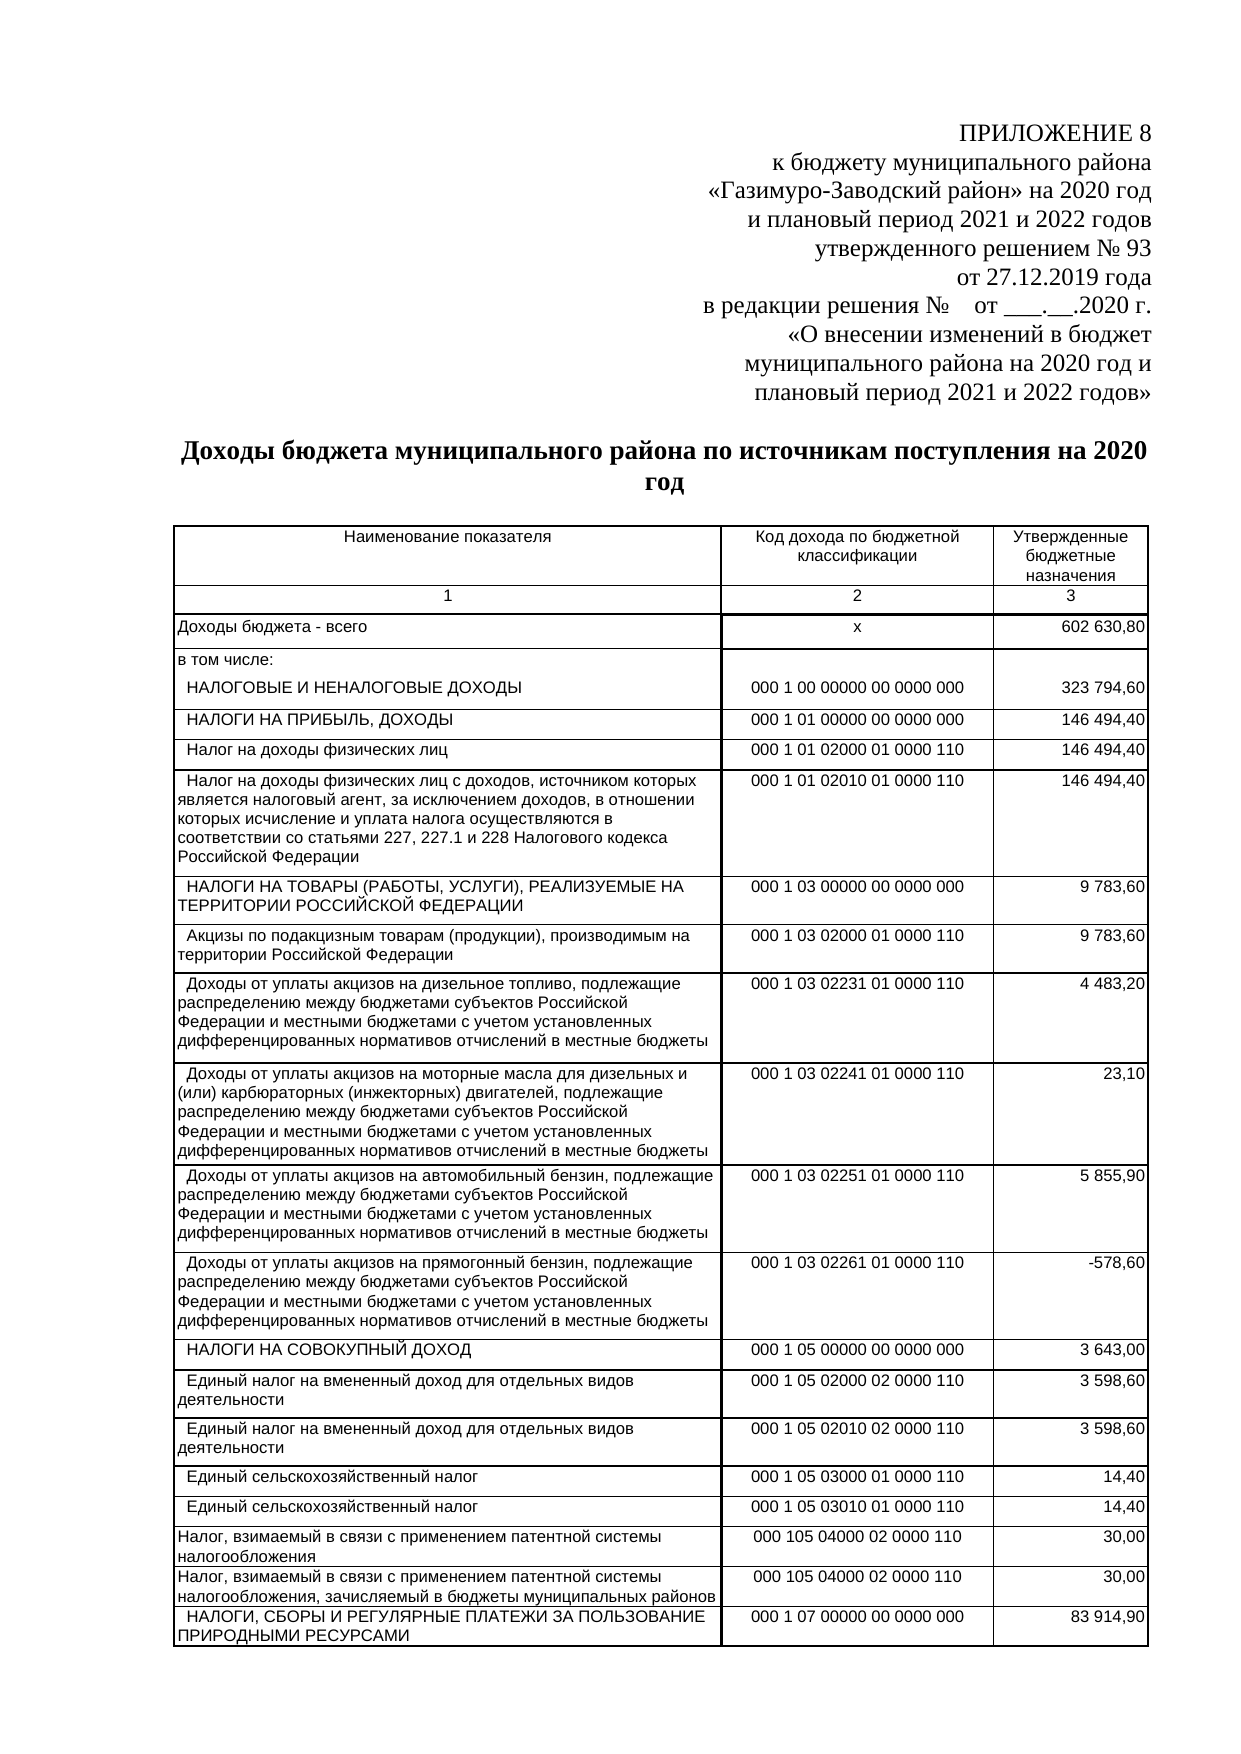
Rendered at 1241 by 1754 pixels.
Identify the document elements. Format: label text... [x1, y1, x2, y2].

table_cell Доходы от уплаты акцизов на моторные масла для дизельных и (или) карбюраторных (инжекторных) двигателей, подлежащие распределению между бюджетами субъектов Российской Федерации и местными бюджетами с учетом установленных дифференцированных нормативов отчислений в местные бюджеты [175, 1064, 720, 1164]
table_cell Единый налог на вмененный доход для отдельных видов деятельности [175, 1419, 720, 1465]
table_cell 000 1 05 03010 01 0000 110 [723, 1497, 993, 1526]
table_header Наименование показателя [175, 527, 720, 584]
table_cell 3 598,60 [994, 1419, 1147, 1465]
table_cell 3 [994, 586, 1147, 613]
table_cell Налог на доходы физических лиц [175, 740, 720, 769]
table_cell Доходы от уплаты акцизов на прямогонный бензин, подлежащие распределению между бюджетами субъектов Российской Федерации и местными бюджетами с учетом установленных дифференцированных нормативов отчислений в местные бюджеты [175, 1253, 720, 1339]
table_header Утвержденные бюджетные назначения [994, 527, 1147, 584]
table_cell Единый сельскохозяйственный налог [175, 1497, 720, 1526]
table_cell 000 1 03 00000 00 0000 000 [723, 877, 993, 924]
table_cell Доходы от уплаты акцизов на автомобильный бензин, подлежащие распределению между бюджетами субъектов Российской Федерации и местными бюджетами с учетом установленных дифференцированных нормативов отчислений в местные бюджеты [175, 1166, 720, 1252]
table_cell Доходы бюджета - всего [175, 615, 720, 648]
text и плановый период 2021 и 2022 годов [177, 204, 1152, 233]
table_cell 000 1 05 02000 02 0000 110 [723, 1371, 993, 1417]
table_cell 000 1 03 02251 01 0000 110 [723, 1166, 993, 1252]
table_cell 2 [722, 586, 993, 613]
table_cell 000 105 04000 02 0000 110 [723, 1567, 993, 1606]
table_cell Единый сельскохозяйственный налог [175, 1467, 720, 1496]
table_cell [723, 650, 993, 678]
table_cell 9 783,60 [994, 877, 1147, 924]
text «Газимуро-Заводский район» на 2020 год [177, 176, 1152, 204]
table_cell 14,40 [994, 1467, 1147, 1496]
table_cell 000 1 07 00000 00 0000 000 [723, 1607, 993, 1645]
table_cell 146 494,40 [994, 740, 1147, 769]
table_cell НАЛОГИ, СБОРЫ И РЕГУЛЯРНЫЕ ПЛАТЕЖИ ЗА ПОЛЬЗОВАНИЕ ПРИРОДНЫМИ РЕСУРСАМИ [175, 1607, 720, 1645]
table_cell 000 1 01 02000 01 0000 110 [723, 740, 993, 769]
table_cell 146 494,40 [994, 710, 1147, 739]
table_cell [994, 650, 1147, 678]
table_cell 30,00 [994, 1527, 1147, 1566]
text «О внесении изменений в бюджет [177, 319, 1152, 348]
text Доходы бюджета муниципального района по источникам поступления на 2020 год [177, 434, 1152, 497]
table_header Код дохода по бюджетной классификации [722, 527, 993, 584]
table_cell 000 1 03 02231 01 0000 110 [723, 974, 993, 1062]
table_cell 000 1 03 02241 01 0000 110 [723, 1064, 993, 1164]
table_cell 23,10 [994, 1064, 1147, 1164]
table_cell Доходы от уплаты акцизов на дизельное топливо, подлежащие распределению между бюджетами субъектов Российской Федерации и местными бюджетами с учетом установленных дифференцированных нормативов отчислений в местные бюджеты [175, 974, 720, 1062]
text утвержденного решением № 93 [177, 233, 1152, 262]
table_cell 000 1 05 02010 02 0000 110 [723, 1419, 993, 1465]
table_cell 3 598,60 [994, 1371, 1147, 1417]
table_cell x [723, 616, 993, 648]
table_cell 4 483,20 [994, 974, 1147, 1062]
table_cell 3 643,00 [994, 1340, 1147, 1369]
table_cell 146 494,40 [994, 771, 1147, 876]
text плановый период 2021 и 2022 годов» [177, 377, 1152, 406]
text в редакции решения № от ___.__.2020 г. [177, 291, 1152, 319]
table_cell Налог, взимаемый в связи с применением патентной системы налогообложения, зачисляемый в бюджеты муниципальных районов [175, 1567, 720, 1606]
table_cell 000 1 01 02010 01 0000 110 [723, 771, 993, 876]
table_cell 1 [175, 586, 720, 613]
text от 27.12.2019 года [177, 262, 1152, 291]
table_cell Акцизы по подакцизным товарам (продукции), производимым на территории Российской Федерации [175, 925, 720, 972]
table_cell 602 630,80 [994, 616, 1147, 648]
table_cell Налог, взимаемый в связи с применением патентной системы налогообложения [175, 1527, 720, 1566]
table_cell 000 1 01 00000 00 0000 000 [723, 710, 993, 739]
table_cell 000 1 05 00000 00 0000 000 [723, 1340, 993, 1369]
table_cell НАЛОГИ НА ПРИБЫЛЬ, ДОХОДЫ [175, 710, 720, 739]
table_cell 000 105 04000 02 0000 110 [723, 1527, 993, 1566]
table_cell Единый налог на вмененный доход для отдельных видов деятельности [175, 1371, 720, 1417]
table_cell 30,00 [994, 1567, 1147, 1606]
table_cell -578,60 [994, 1253, 1147, 1339]
table_cell НАЛОГИ НА СОВОКУПНЫЙ ДОХОД [175, 1340, 720, 1369]
text ПРИЛОЖЕНИЕ 8 [177, 118, 1152, 147]
table_cell 323 794,60 [994, 678, 1147, 708]
table_cell в том числе: [175, 649, 720, 678]
table_cell 9 783,60 [994, 925, 1147, 972]
table_cell НАЛОГОВЫЕ И НЕНАЛОГОВЫЕ ДОХОДЫ [175, 678, 720, 708]
table_cell 000 1 03 02000 01 0000 110 [723, 925, 993, 972]
table_cell 83 914,90 [994, 1607, 1147, 1645]
table_cell Налог на доходы физических лиц с доходов, источником которых является налоговый агент, за исключением доходов, в отношении которых исчисление и уплата налога осуществляются в соответствии со статьями 227, 227.1 и 228 Налогового кодекса Российской Федерации [175, 771, 720, 876]
table_cell 14,40 [994, 1497, 1147, 1526]
table_cell НАЛОГИ НА ТОВАРЫ (РАБОТЫ, УСЛУГИ), РЕАЛИЗУЕМЫЕ НА ТЕРРИТОРИИ РОССИЙСКОЙ ФЕДЕРАЦИИ [175, 877, 720, 924]
table_cell 000 1 05 03000 01 0000 110 [723, 1467, 993, 1496]
table_cell 000 1 00 00000 00 0000 000 [723, 678, 993, 708]
table_cell 000 1 03 02261 01 0000 110 [723, 1253, 993, 1339]
table_cell 5 855,90 [994, 1166, 1147, 1252]
text муниципального района на 2020 год и [177, 348, 1152, 377]
text к бюджету муниципального района [177, 147, 1152, 176]
